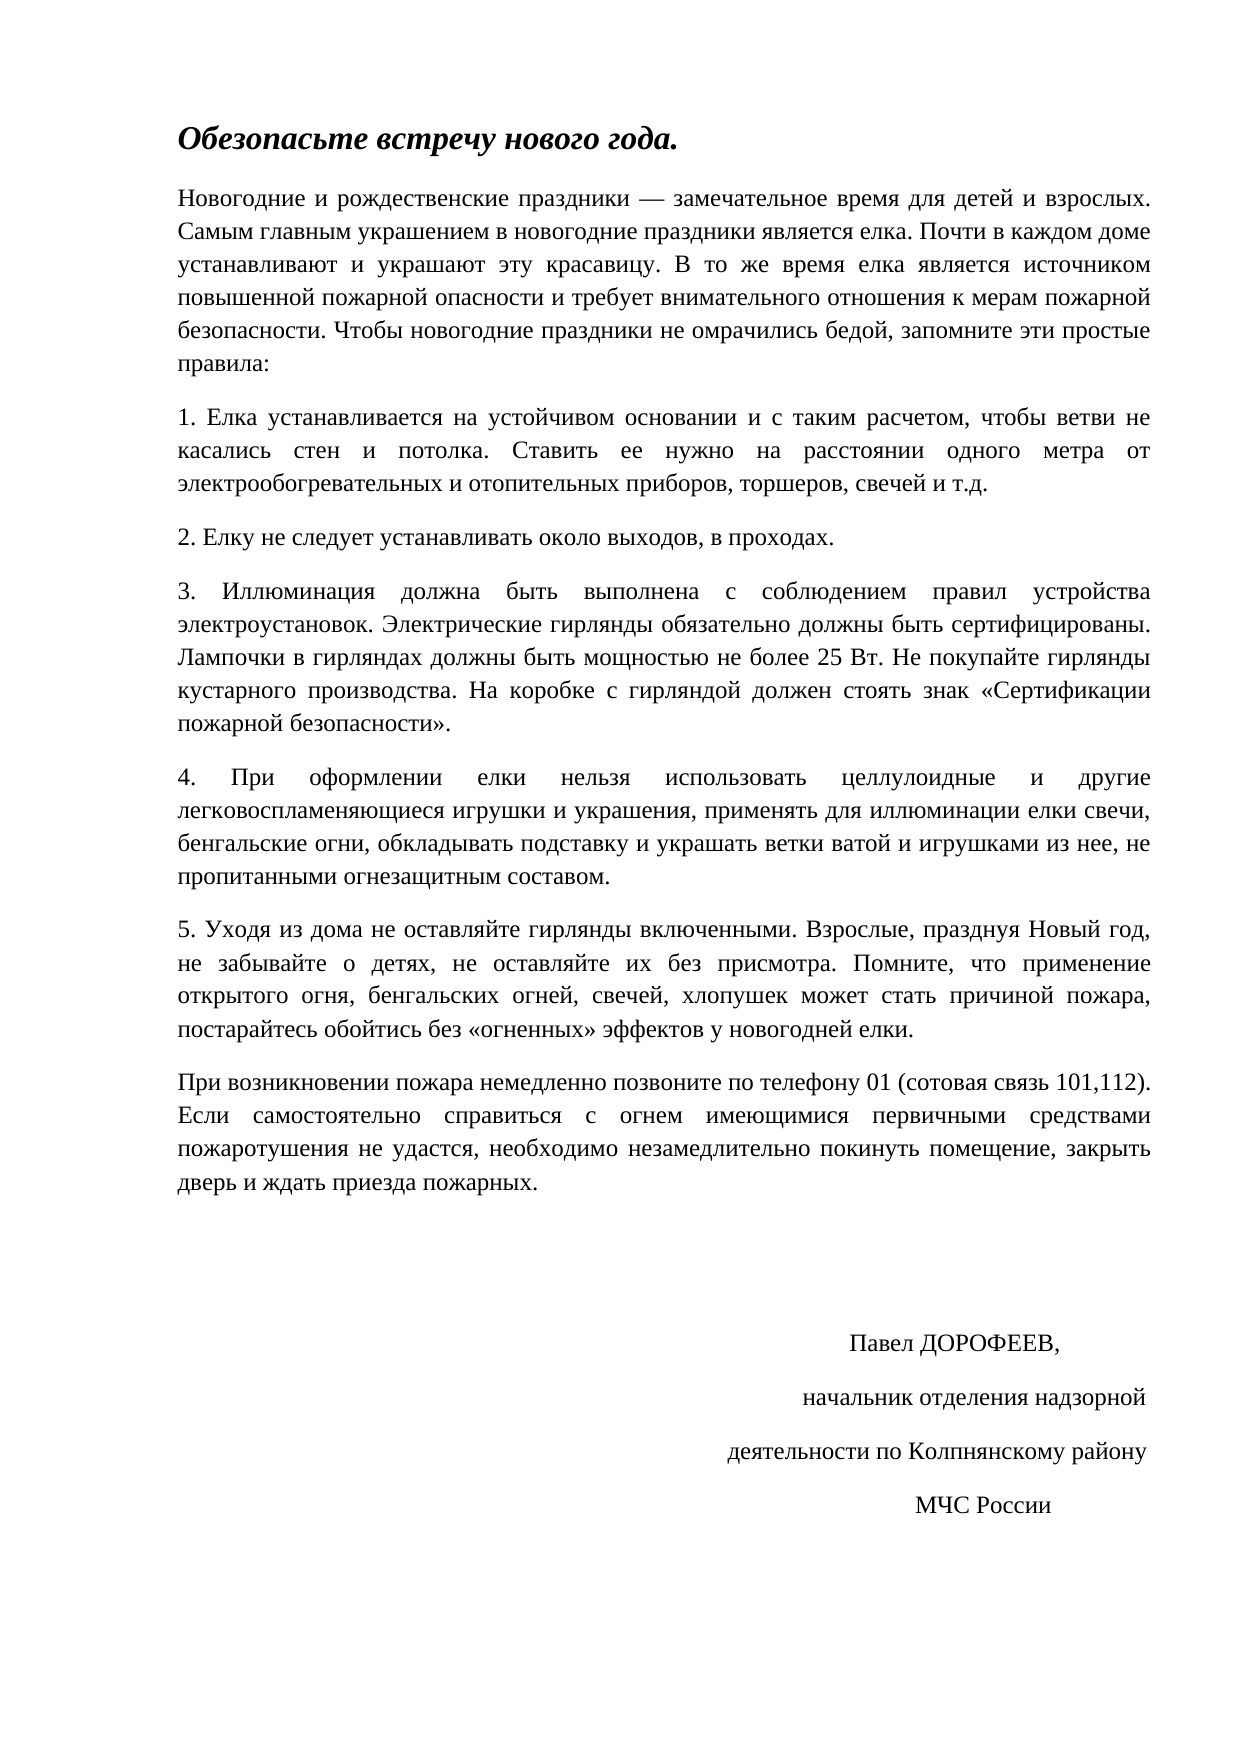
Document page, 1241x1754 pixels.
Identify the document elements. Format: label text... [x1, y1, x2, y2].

text деятельности по Колпнянскому району [177, 1436, 1152, 1464]
text Павел ДОРОФЕЕВ, [177, 1328, 1152, 1357]
text Новогодние и рождественские праздники — замечательное время для детей и взрослых. Самым главным украшением в новогодние праздники является елка. Почти в каждом доме устанавливают и украшают эту красавицу. В то же время елка является источником повышенной пожарной опасности и требует внимательного отношения к мерам пожарной безопасности. Чтобы новогодние праздники не омрачились бедой, запомните эти простые правила: [177, 183, 1152, 377]
text МЧС России [177, 1490, 1152, 1518]
text начальник отделения надзорной [177, 1382, 1152, 1411]
text 3. Иллюминация должна быть выполнена с соблюдением правил устройства электроустановок. Электрические гирлянды обязательно должны быть сертифицированы. Лампочки в гирляндах должны быть мощностью не более 25 Вт. Не покупайте гирлянды кустарного производства. На коробке с гирляндой должен стоять знак «Сертификации пожарной безопасности». [177, 576, 1152, 737]
text 4. При оформлении елки нельзя использовать целлулоидные и другие легковоспламеняющиеся игрушки и украшения, применять для иллюминации елки свечи, бенгальские огни, обкладывать подставку и украшать ветки ватой и игрушками из нее, не пропитанными огнезащитным составом. [177, 762, 1152, 889]
text 2. Елку не следует устанавливать около выходов, в проходах. [177, 522, 1152, 551]
text Обезопасьте встречу нового года. [177, 118, 1152, 156]
text 1. Елка устанавливается на устойчивом основании и с таким расчетом, чтобы ветви не касались стен и потолка. Ставить ее нужно на расстоянии одного метра от электрообогревательных и отопительных приборов, торшеров, свечей и т.д. [177, 402, 1152, 497]
text 5. Уходя из дома не оставляйте гирлянды включенными. Взрослые, празднуя Новый год, не забывайте о детях, не оставляйте их без присмотра. Помните, что применение открытого огня, бенгальских огней, свечей, хлопушек может стать причиной пожара, постарайтесь обойтись без «огненных» эффектов у новогодней елки. [177, 914, 1152, 1042]
text При возникновении пожара немедленно позвоните по телефону 01 (сотовая связь 101,112). Если самостоятельно справиться с огнем имеющимися первичными средствами пожаротушения не удастся, необходимо незамедлительно покинуть помещение, закрыть дверь и ждать приезда пожарных. [177, 1067, 1152, 1195]
